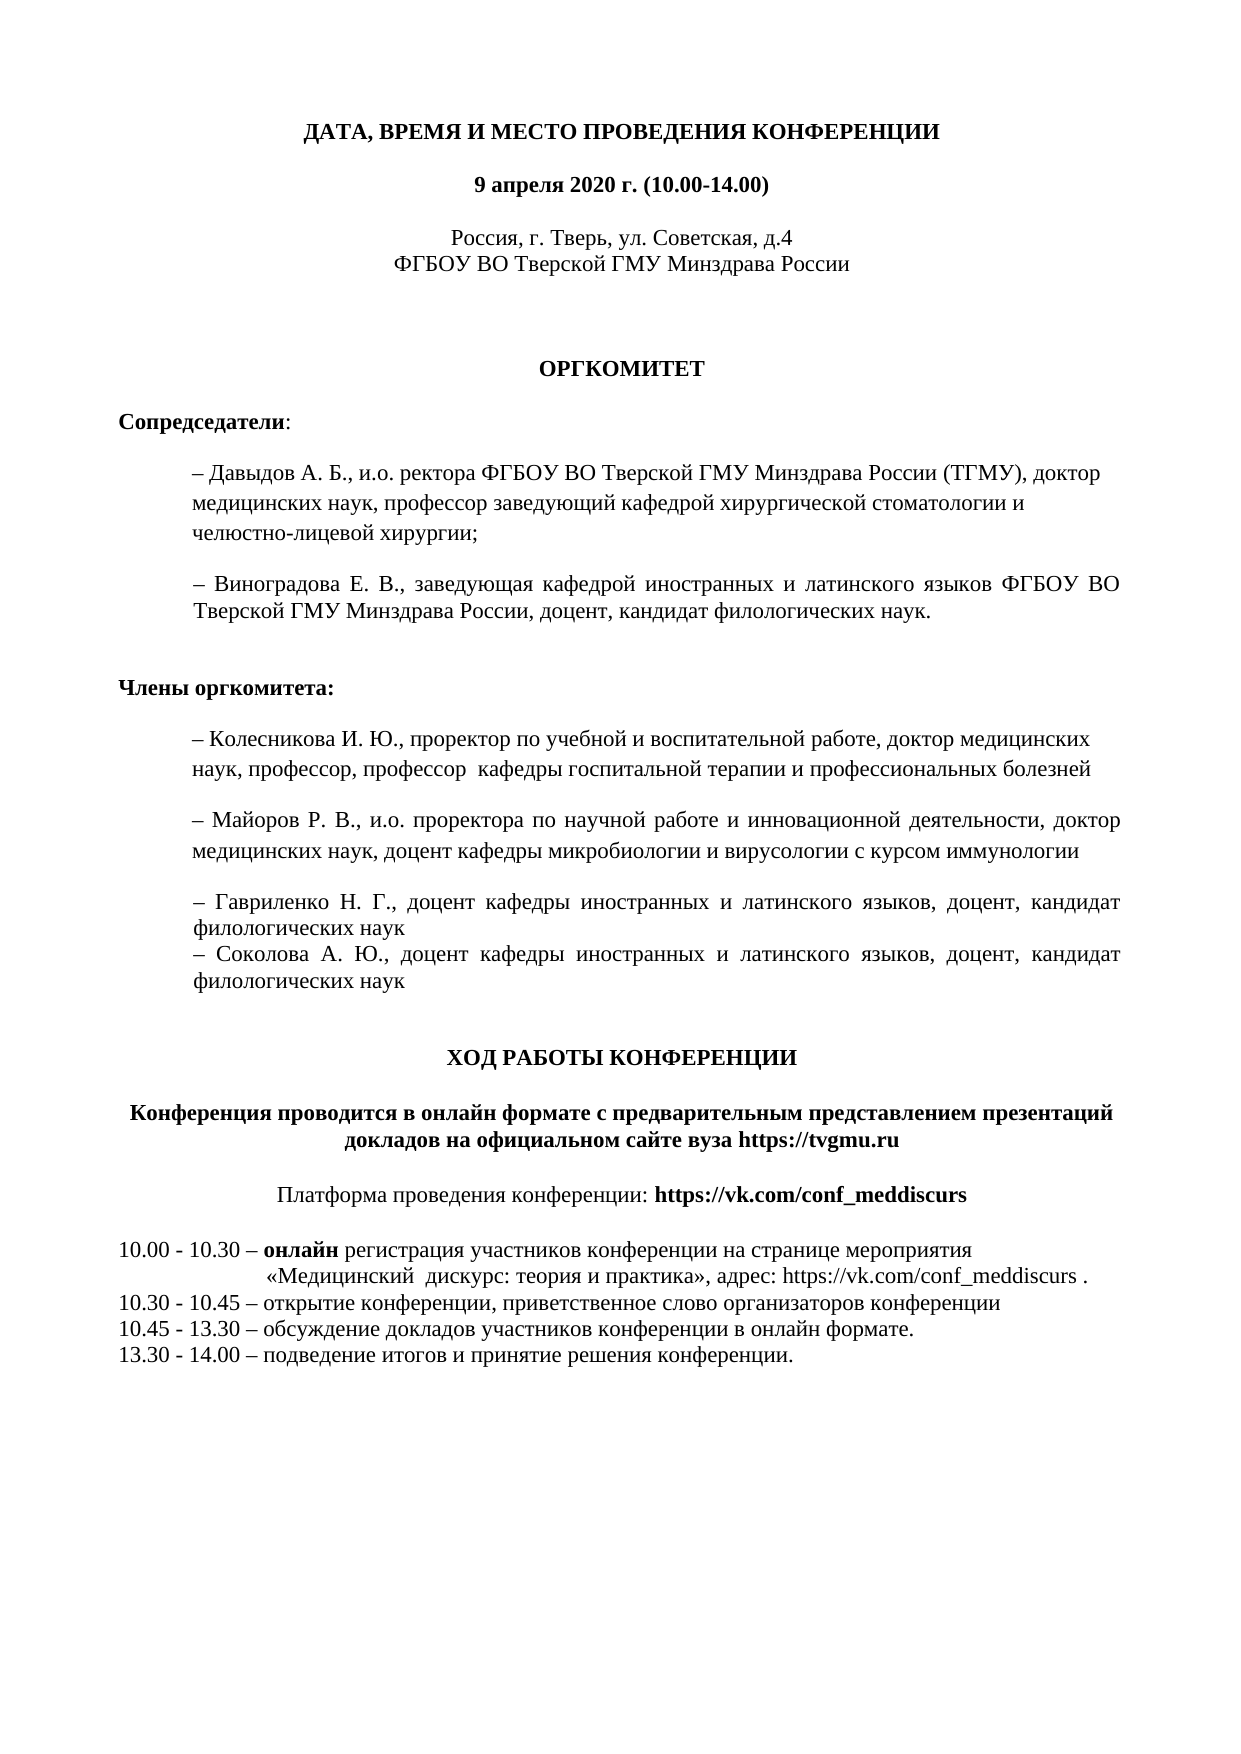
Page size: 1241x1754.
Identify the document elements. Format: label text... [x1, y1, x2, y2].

text Сопредседатели: [118, 408, 1122, 434]
text ФГБОУ ВО Тверской ГМУ Минздрава России [118, 250, 1125, 276]
list – Соколова А. Ю., доцент кафедры иностранных и латинского языков, доцент, кандидат филологических наук [193, 941, 1122, 993]
text Члены оргкомитета: [118, 674, 1122, 701]
text 10.00 - 10.30 – онлайн регистрация участников конференции на странице мероприятия «Медицинский дискурс: теория и практика», адрес: https://vk.com/conf_meddiscurs . [118, 1236, 1125, 1289]
text – Давыдов А. Б., и.о. ректора ФГБОУ ВО Тверской ГМУ Минздрава России (ТГМУ), доктор медицинских наук, профессор заведующий кафедрой хирургической стоматологии и челюстно-лицевой хирургии; [192, 459, 1122, 546]
text 10.45 - 13.30 – обсуждение докладов участников конференции в онлайн формате. [118, 1315, 1125, 1341]
text 13.30 - 14.00 – подведение итогов и принятие решения конференции. [118, 1341, 1125, 1368]
text ХОД РАБОТЫ КОНФЕРЕНЦИИ [118, 1044, 1125, 1071]
text – Колесникова И. Ю., проректор по учебной и воспитательной работе, доктор медицинских наук, профессор, профессор кафедры госпитальной терапии и профессиональных болезней [192, 725, 1122, 782]
text 10.30 - 10.45 – открытие конференции, приветственное слово организаторов конференции [118, 1289, 1125, 1315]
text Конференция проводится в онлайн формате с предварительным представлением презентаций докладов на официальном сайте вуза https://tvgmu.ru [118, 1099, 1125, 1152]
text – Майоров Р. В., и.о. проректора по научной работе и инновационной деятельности, доктор медицинских наук, доцент кафедры микробиологии и вирусологии с курсом иммунологии [192, 807, 1122, 863]
text ОРГКОМИТЕТ [118, 355, 1125, 382]
text Платформа проведения конференции: https://vk.com/conf_meddiscurs [118, 1181, 1125, 1207]
text Россия, г. Тверь, ул. Советская, д.4 [118, 223, 1125, 250]
text ДАТА, ВРЕМЯ И МЕСТО ПРОВЕДЕНИЯ КОНФЕРЕНЦИИ [118, 118, 1125, 144]
list – Виноградова Е. В., заведующая кафедрой иностранных и латинского языков ФГБОУ ВО Тверской ГМУ Минздрава России, доцент, кандидат филологических наук. [193, 571, 1122, 623]
list – Гавриленко Н. Г., доцент кафедры иностранных и латинского языков, доцент, кандидат филологических наук [193, 888, 1122, 941]
text 9 апреля 2020 г. (10.00-14.00) [118, 171, 1125, 197]
